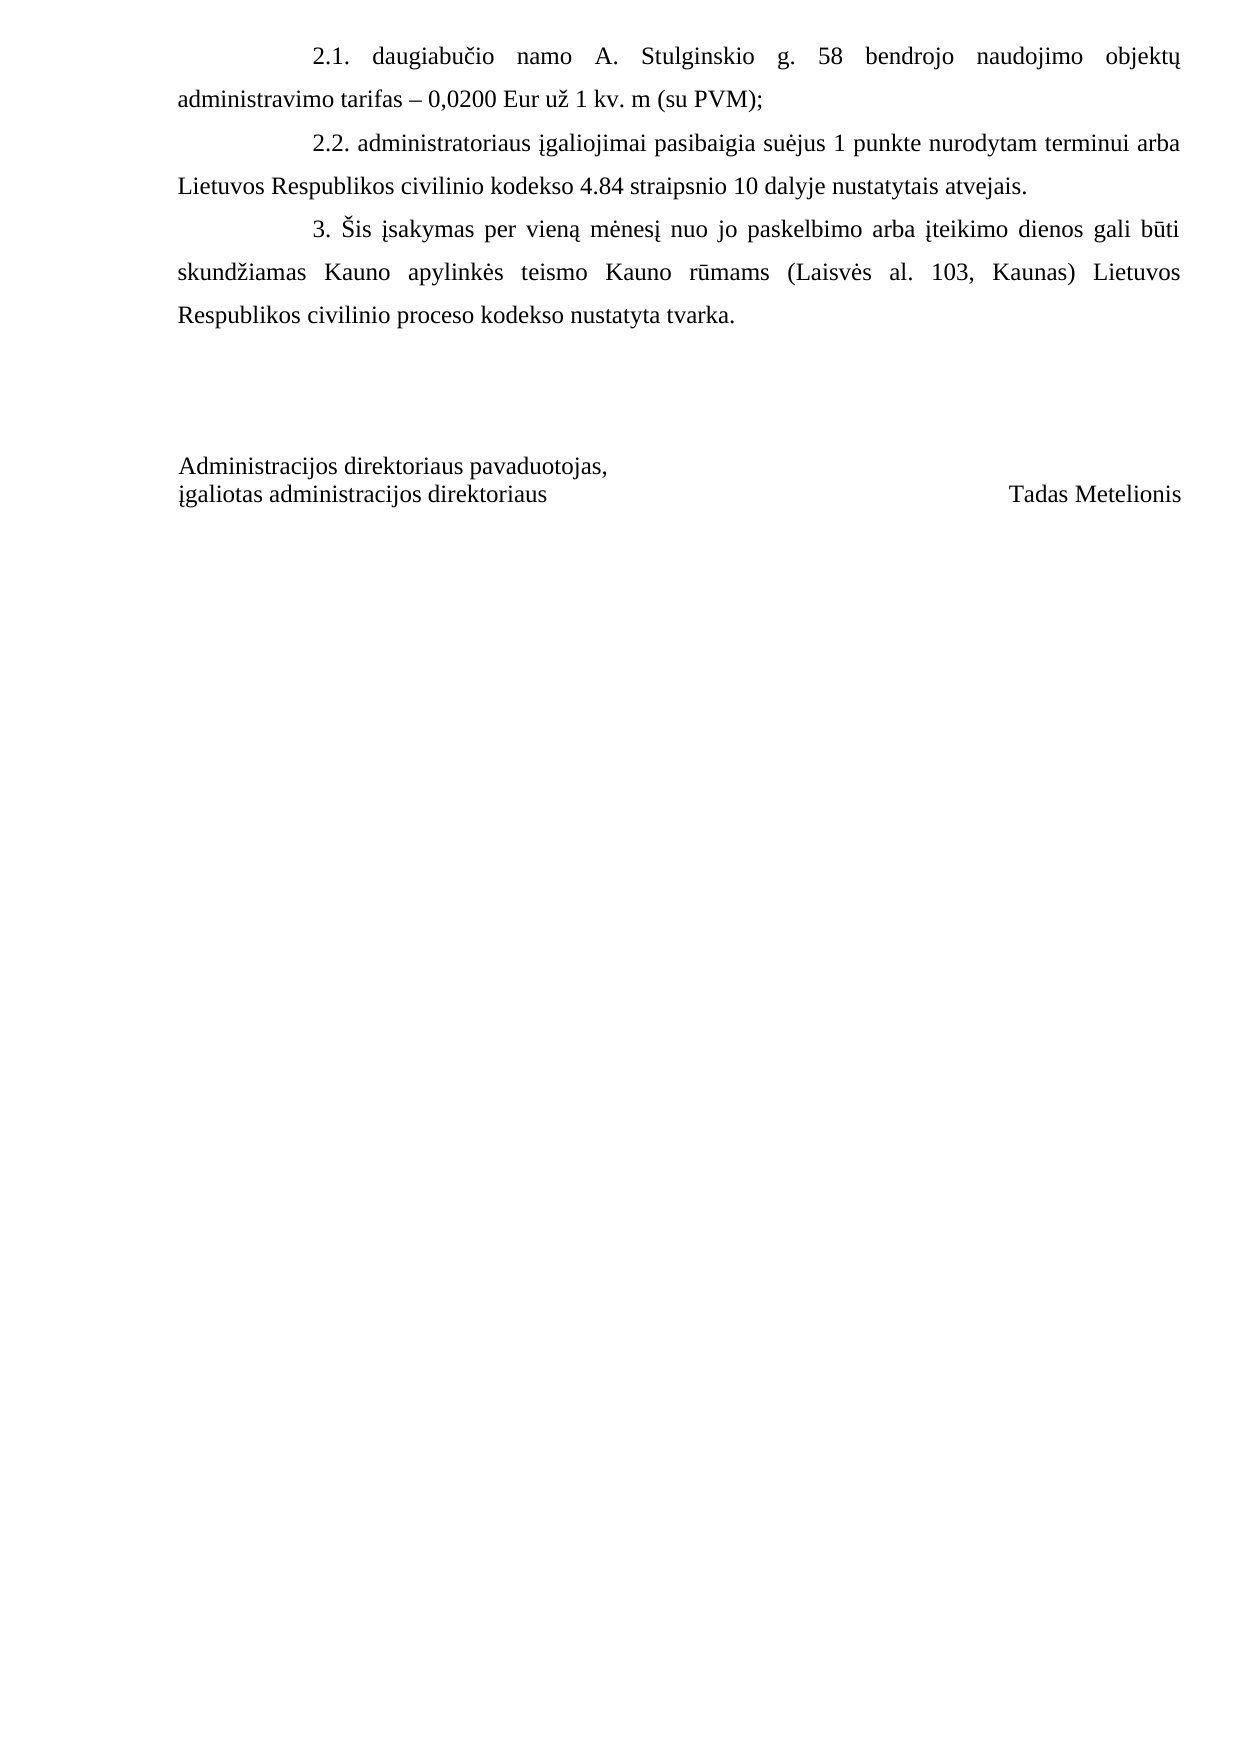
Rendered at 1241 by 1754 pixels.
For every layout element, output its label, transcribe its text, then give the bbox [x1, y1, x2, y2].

text 2.1. daugiabučio namo A. Stulginskio g. 58 bendrojo naudojimo objektų administravimo tarifas – 0,0200 Eur už 1 kv. m (su PVM); [177, 41, 1181, 113]
table_header Administracijos direktoriaus pavaduotojas, įgaliotas administracijos direktoriaus [178, 401, 739, 508]
text 2.2. administratoriaus įgaliojimai pasibaigia suėjus 1 punkte nurodytam terminui arba Lietuvos Respublikos civilinio kodekso 4.84 straipsnio 10 dalyje nustatytais atvejais. [177, 128, 1181, 199]
table_header Tadas Metelionis [739, 401, 1181, 508]
text 3. Šis įsakymas per vieną mėnesį nuo jo paskelbimo arba įteikimo dienos gali būti skundžiamas Kauno apylinkės teismo Kauno rūmams (Laisvės al. 103, Kaunas) Lietuvos Respublikos civilinio proceso kodekso nustatyta tvarka. [177, 214, 1181, 329]
